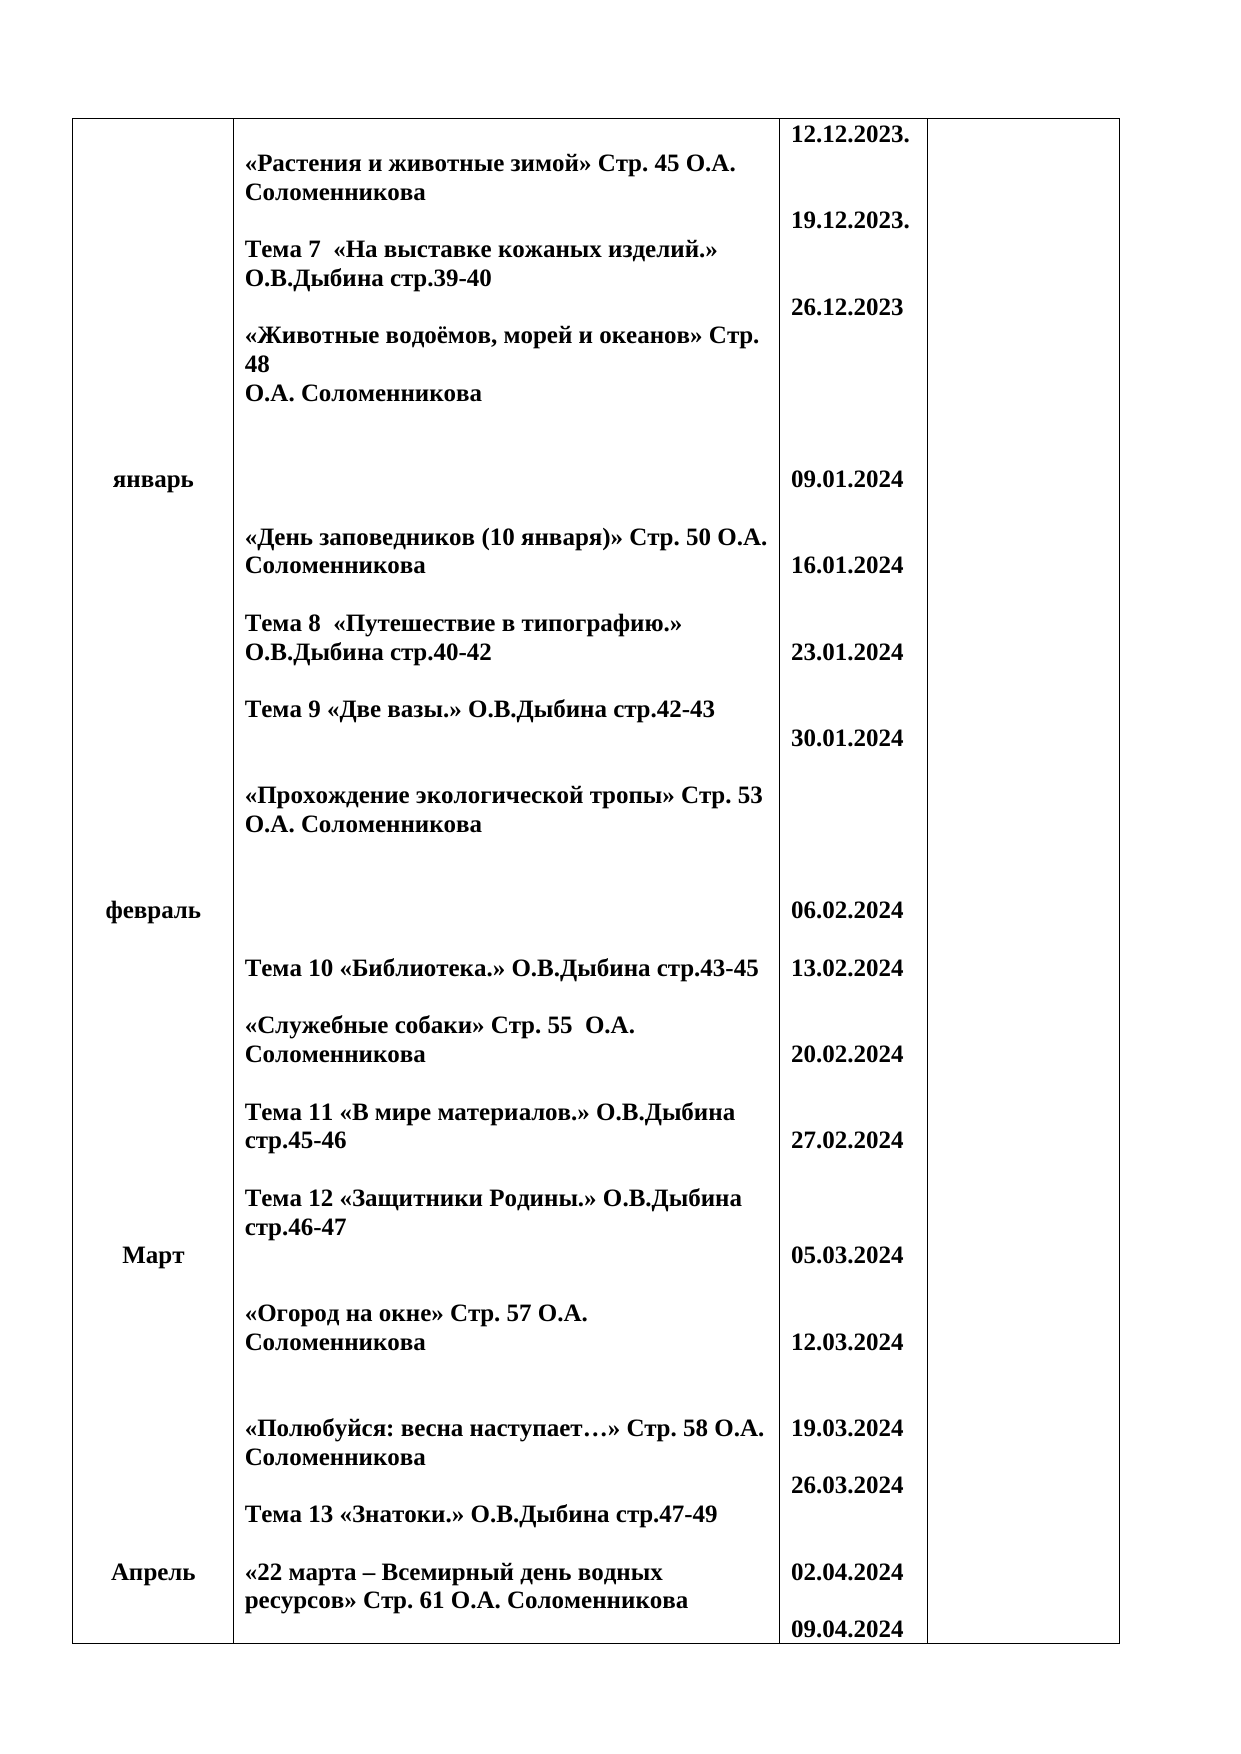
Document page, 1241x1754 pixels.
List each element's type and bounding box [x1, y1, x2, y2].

table_cell [928, 119, 1119, 1643]
table_cell [780, 119, 927, 1643]
table_cell [234, 119, 779, 1643]
table_cell [73, 119, 233, 1643]
